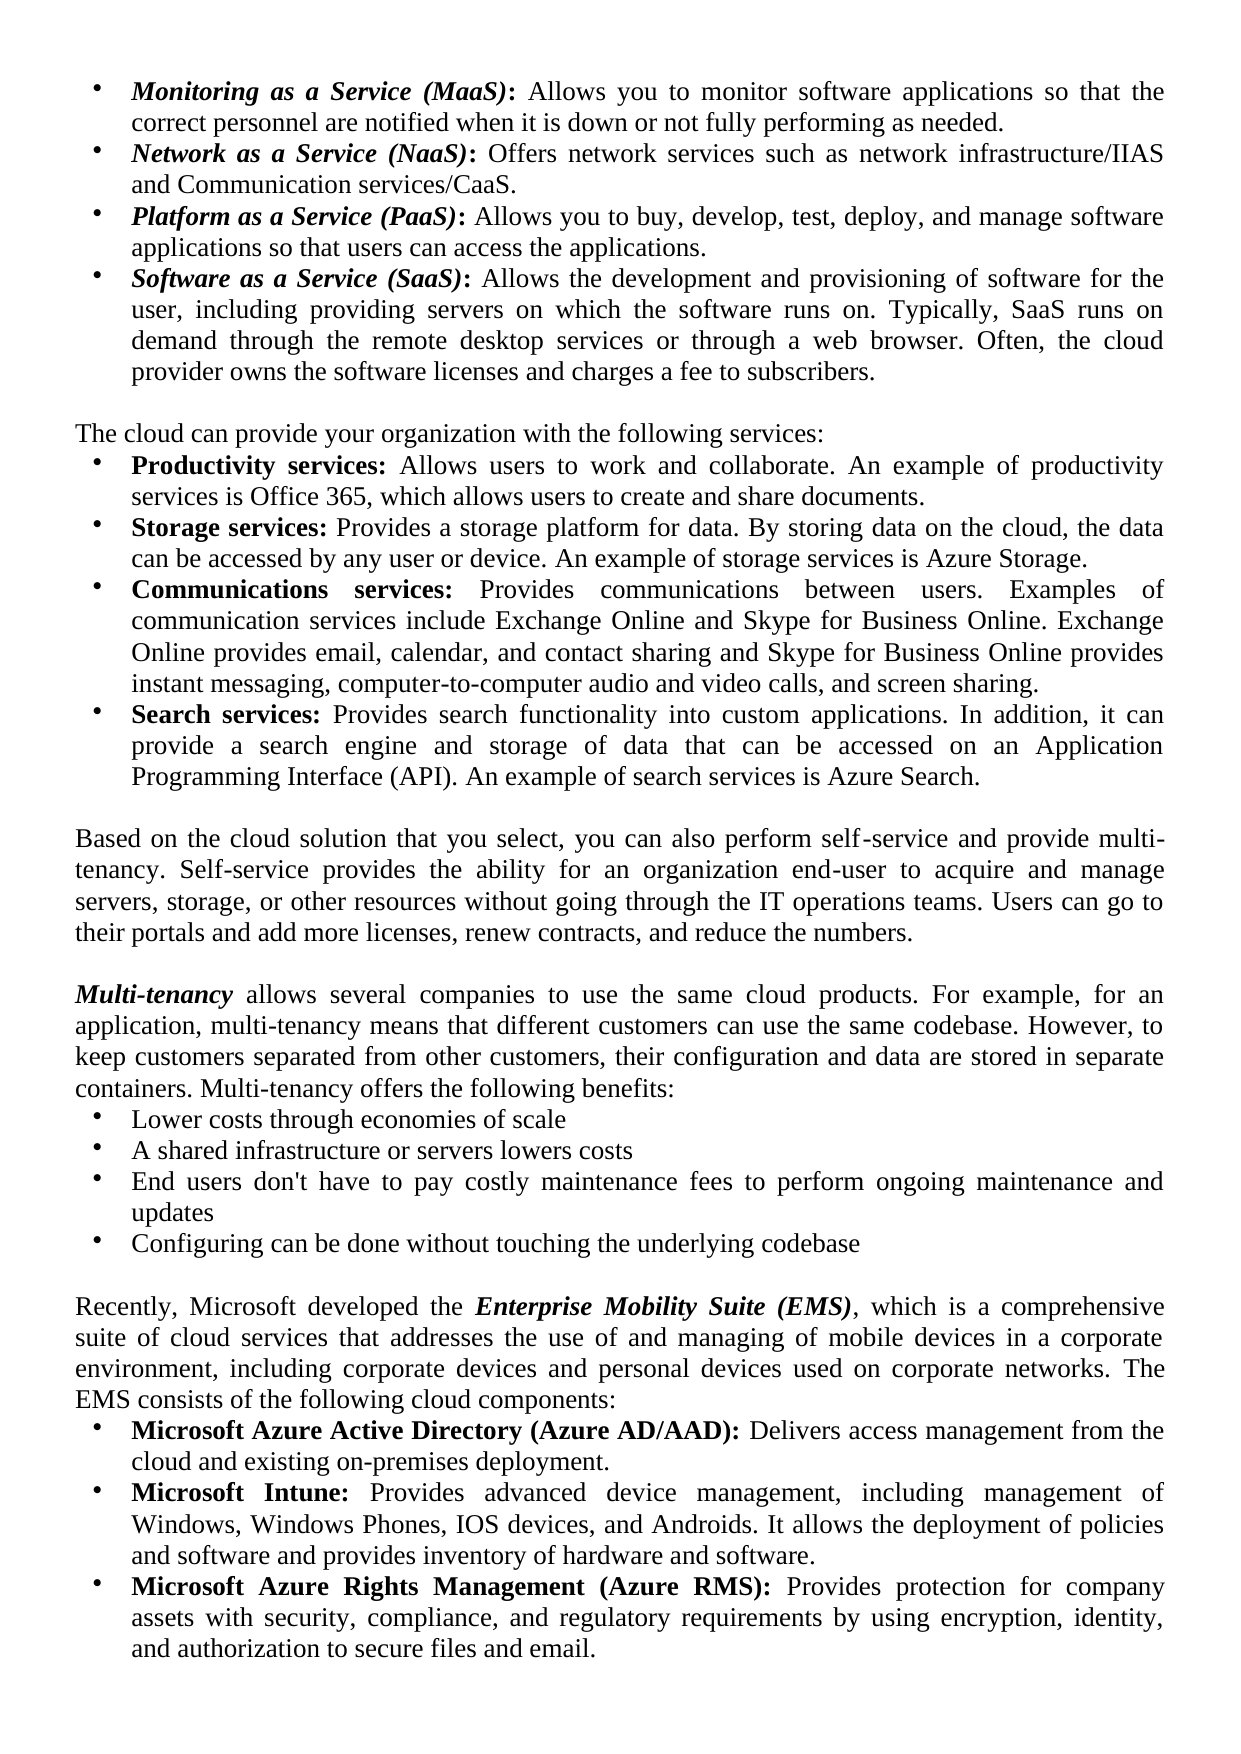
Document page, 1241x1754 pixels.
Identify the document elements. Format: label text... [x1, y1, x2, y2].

list Communications services: Provides communications between users. Examples of communication services include Exchange Online and Skype for Business Online. Exchange Online provides email, calendar, and contact sharing and Skype for Business Online provides instant messaging, computer‐to‐computer audio and video calls, and screen sharing. [94, 573, 1165, 698]
list Monitoring as a Service (MaaS): Allows you to monitor software applications so that the correct personnel are notified when it is down or not fully performing as needed. [94, 75, 1165, 137]
list Platform as a Service (PaaS): Allows you to buy, develop, test, deploy, and manage software applications so that users can access the applications. [94, 199, 1165, 262]
list Network as a Service (NaaS): Offers network services such as network infrastructure/IIAS and Communication services/CaaS. [94, 137, 1165, 199]
list Search services: Provides search functionality into custom applications. In addition, it can provide a search engine and storage of data that can be accessed on an Application Programming Interface (API). An example of search services is Azure Search. [94, 698, 1165, 791]
list Microsoft Azure Rights Management (Azure RMS): Provides protection for company assets with security, compliance, and regulatory requirements by using encryption, identity, and authorization to secure files and email. [94, 1570, 1165, 1663]
list Storage services: Provides a storage platform for data. By storing data on the cloud, the data can be accessed by any user or device. An example of storage services is Azure Storage. [94, 511, 1165, 573]
list Microsoft Azure Active Directory (Azure AD/AAD): Delivers access management from the cloud and existing on-premises deployment. [94, 1414, 1165, 1477]
list Software as a Service (SaaS): Allows the development and provisioning of software for the user, including providing servers on which the software runs on. Typically, SaaS runs on demand through the remote desktop services or through a web browser. Often, the cloud provider owns the software licenses and charges a fee to subscribers. [94, 262, 1165, 386]
text Recently, Microsoft developed the Enterprise Mobility Suite (EMS), which is a comprehensive suite of cloud services that addresses the use of and managing of mobile devices in a corporate environment, including corporate devices and personal devices used on corporate networks. The EMS consists of the following cloud components: [75, 1290, 1165, 1414]
text The cloud can provide your organization with the following services: [75, 418, 1165, 449]
list A shared infrastructure or servers lowers costs [94, 1134, 1165, 1165]
list Lower costs through economies of scale [94, 1103, 1165, 1134]
list Productivity services: Allows users to work and collaborate. An example of productivity services is Office 365, which allows users to create and share documents. [94, 449, 1165, 511]
text Based on the cloud solution that you select, you can also perform self‐service and provide multi‐tenancy. Self‐service provides the ability for an organization end‐user to acquire and manage servers, storage, or other resources without going through the IT operations teams. Users can go to their portals and add more licenses, renew contracts, and reduce the numbers. [75, 822, 1165, 947]
list Configuring can be done without touching the underlying codebase [94, 1227, 1165, 1258]
list Microsoft Intune: Provides advanced device management, including management of Windows, Windows Phones, IOS devices, and Androids. It allows the deployment of policies and software and provides inventory of hardware and software. [94, 1477, 1165, 1570]
text Multi‐tenancy allows several companies to use the same cloud products. For example, for an application, multi‐tenancy means that different customers can use the same codebase. However, to keep customers separated from other customers, their configuration and data are stored in separate containers. Multi‐tenancy offers the following benefits: [75, 978, 1165, 1103]
list End users don't have to pay costly maintenance fees to perform ongoing maintenance and updates [94, 1165, 1165, 1227]
